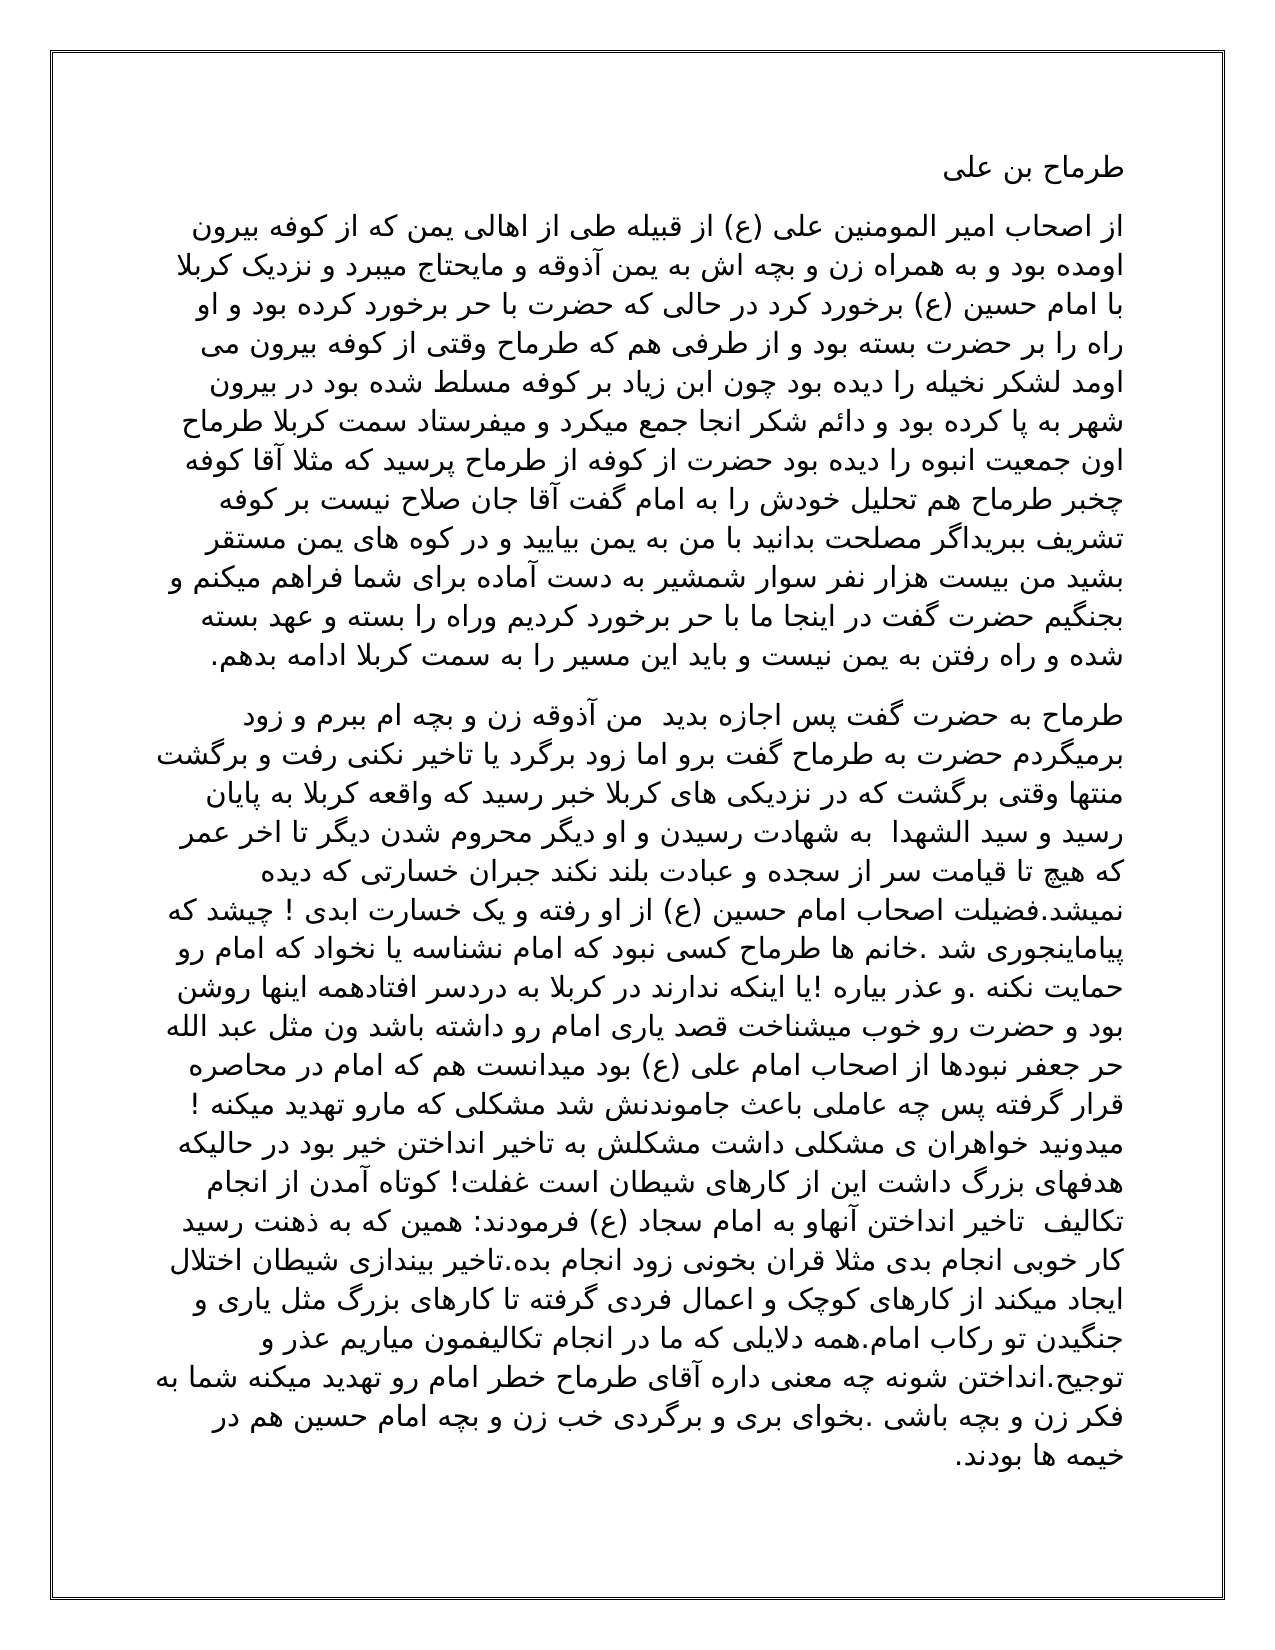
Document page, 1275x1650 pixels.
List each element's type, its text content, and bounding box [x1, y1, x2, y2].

text طرماح به حضرت گفت پس اجازه بدید من آذوقه زن و بچه ام ببرم و زود برمیگردم حضرت به طرماح گفت برو اما زود برگرد یا تاخیر نکنی رفت و برگشت منتها وقتی برگشت که در نزدیکی های کربلا خبر رسید که واقعه کربلا به پایان رسید و سید الشهدا به شهادت رسیدن و او دیگر محروم شدن دیگر تا اخر عمر که هیچ تا قیامت سر از سجده و عبادت بلند نکند جبران خسارتی که دیده نمیشد.فضیلت اصحاب امام حسین (ع) از او رفته و یک خسارت ابدی ! چیشد که پیاماینجوری شد .خانم ها طرماح کسی نبود که امام نشناسه یا نخواد که امام رو حمایت نکنه .و عذر بیاره !یا اینکه ندارند در کربلا به دردسر افتادهمه اینها روشن بود و حضرت رو خوب میشناخت قصد یاری امام رو داشته باشد ون مثل عبد الله حر جعفر نبودها از اصحاب امام علی (ع) بود میدانست هم که امام در محاصره قرار گرفته پس چه عاملی باعث جاموندنش شد مشکلی که مارو تهدید میکنه !میدونید خواهران ی مشکلی داشت مشکلش به تاخیر انداختن خیر بود در حالیکه هدفهای بزرگ داشت این از کارهای شیطان است غفلت! کوتاه آمدن از انجام تکالیف تاخیر انداختن آنهاو به امام سجاد (ع) فرمودند: همین که به ذهنت رسید کار خوبی انجام بدی مثلا قران بخونی زود انجام بده.تاخیر بیندازی شیطان اختلال ایجاد میکند از کارهای کوچک و اعمال فردی گرفته تا کارهای بزرگ مثل یاری و جنگیدن تو رکاب امام.همه دلایلی که ما در انجام تکالیفمون میاریم عذر و توجیح.انداختن شونه چه معنی داره آقای طرماح خطر امام رو تهدید میکنه شما به فکر زن و بچه باشی .بخوای بری و برگردی خب زن و بچه امام حسین هم در خیمه ها بودند. [150, 698, 1125, 1472]
text از اصحاب امیر المومنین علی (ع) از قبیله طی از اهالی یمن که از کوفه بیرون اومده بود و به همراه زن و بچه اش به یمن آذوقه و مایحتاج میبرد و نزدیک کربلا با امام حسین (ع) برخورد کرد در حالی که حضرت با حر برخورد کرده بود و او راه را بر حضرت بسته بود و از طرفی هم که طرماح وقتی از کوفه بیرون می اومد لشکر نخیله را دیده بود چون ابن زیاد بر کوفه مسلط شده بود در بیرون شهر به پا کرده بود و دائم شکر انجا جمع میکرد و میفرستاد سمت کربلا طرماح اون جمعیت انبوه را دیده بود حضرت از کوفه از طرماح پرسید که مثلا آقا کوفه چخبر طرماح هم تحلیل خودش را به امام گفت آقا جان صلاح نیست بر کوفه تشریف ببریداگر مصلحت بدانید با من به یمن بیایید و در کوه های یمن مستقر بشید من بیست هزار نفر سوار شمشیر به دست آماده برای شما فراهم میکنم و بجنگیم حضرت گفت در اینجا ما با حر برخورد کردیم وراه را بسته و عهد بسته شده و راه رفتن به یمن نیست و باید این مسیر را به سمت کربلا ادامه بدهم. [150, 210, 1125, 672]
text طرماح بن علی [150, 150, 1125, 184]
